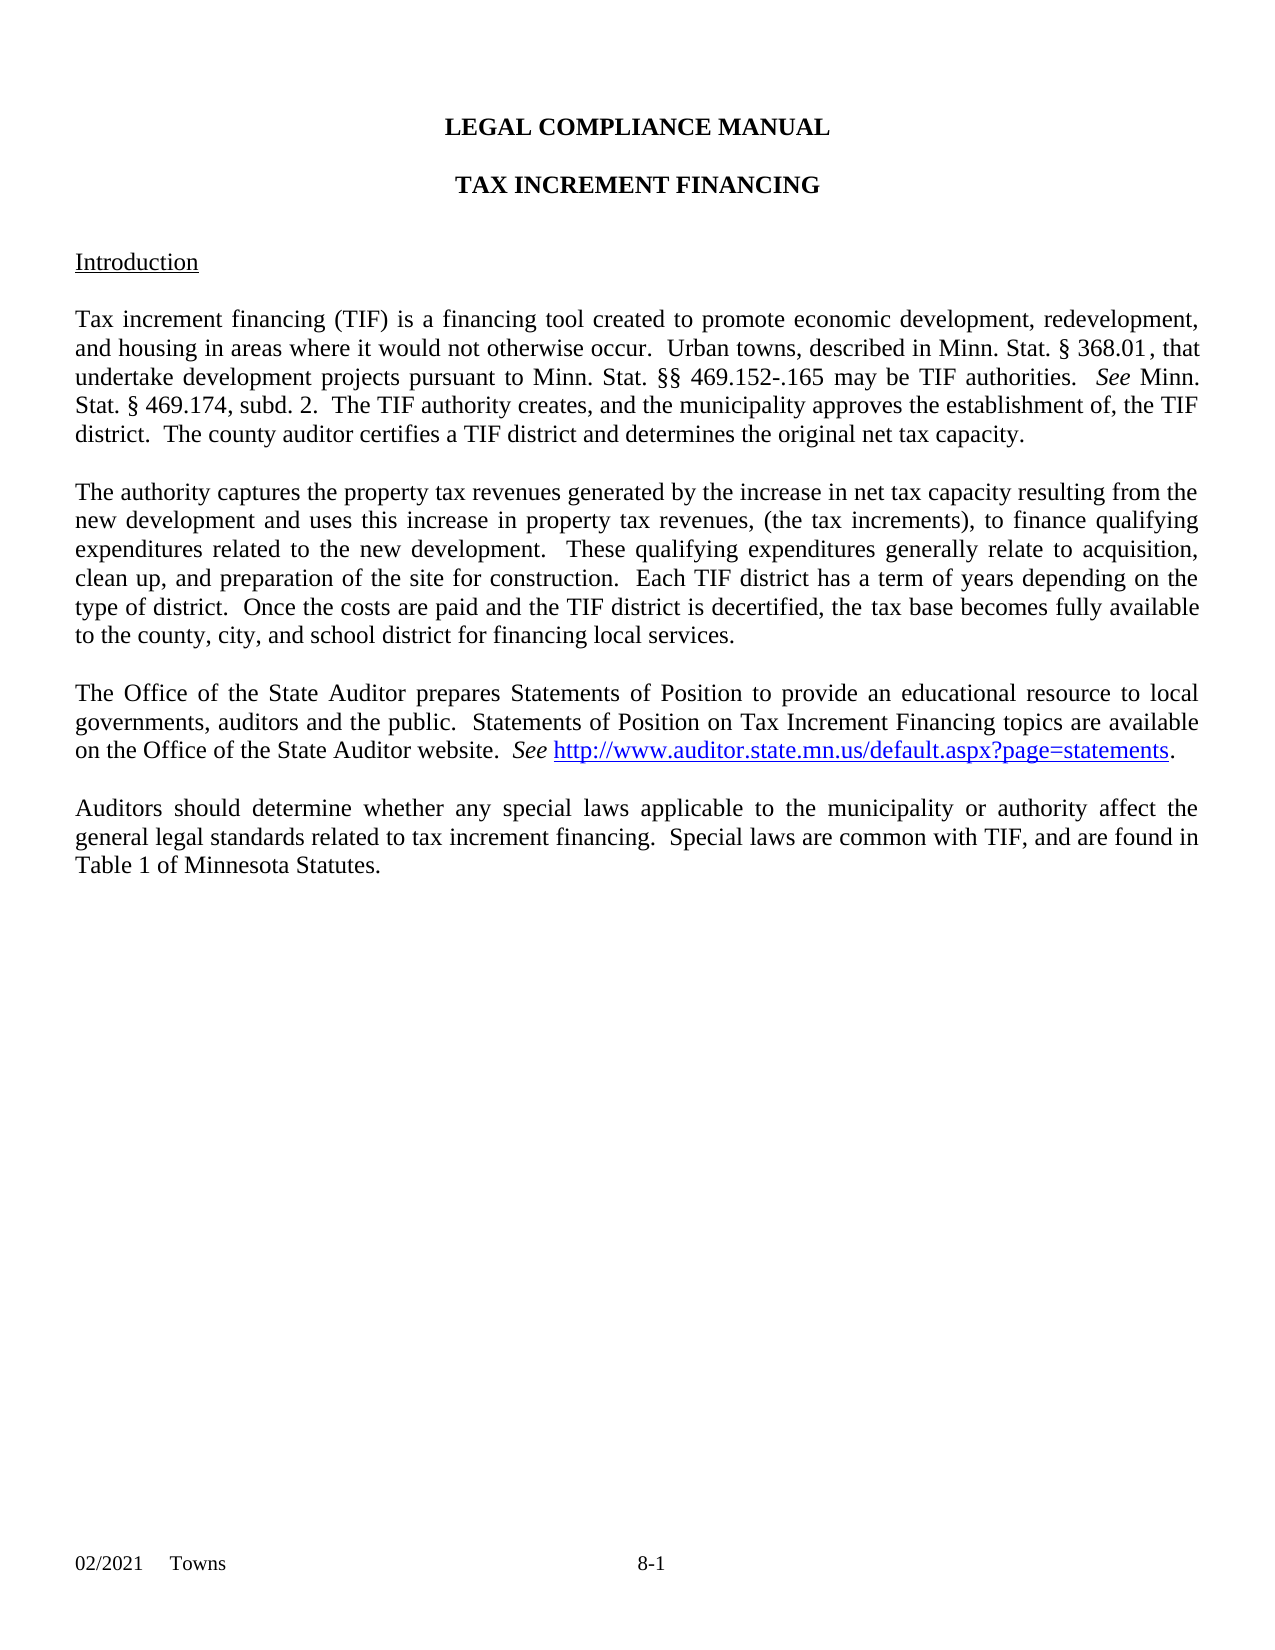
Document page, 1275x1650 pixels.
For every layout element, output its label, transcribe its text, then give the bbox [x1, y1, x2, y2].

text Tax increment financing (TIF) is a financing tool created to promote economic development, redevelopment, and housing in areas where it would not otherwise occur. Urban towns, described in Minn. Stat. § 368.01, that undertake development projects pursuant to Minn. Stat. §§ 469.152-.165 may be TIF authorities. See Minn. Stat. § 469.174, subd. 2. The TIF authority creates, and the municipality approves the establishment of, the TIF district. The county auditor certifies a TIF district and determines the original net tax capacity. [75, 304, 1200, 448]
text The authority captures the property tax revenues generated by the increase in net tax capacity resulting from the new development and uses this increase in property tax revenues, (the tax increments), to finance qualifying expenditures related to the new development. These qualifying expenditures generally relate to acquisition, clean up, and preparation of the site for construction. Each TIF district has a term of years depending on the type of district. Once the costs are paid and the TIF district is decertified, the tax base becomes fully available to the county, city, and school district for financing local services. [75, 477, 1200, 649]
text Auditors should determine whether any special laws applicable to the municipality or authority affect the general legal standards related to tax increment financing. Special laws are common with TIF, and are found in Table 1 of Minnesota Statutes. [75, 793, 1200, 879]
text The Office of the State Auditor prepares Statements of Position to provide an educational resource to local governments, auditors and the public. Statements of Position on Tax Increment Financing topics are available on the Office of the State Auditor website. See http://www.auditor.state.mn.us/default.aspx?page=statements. [75, 678, 1200, 764]
text TAX INCREMENT FINANCING [75, 170, 1200, 199]
text Introduction [75, 247, 1200, 276]
text LEGAL COMPLIANCE MANUAL [75, 112, 1200, 141]
